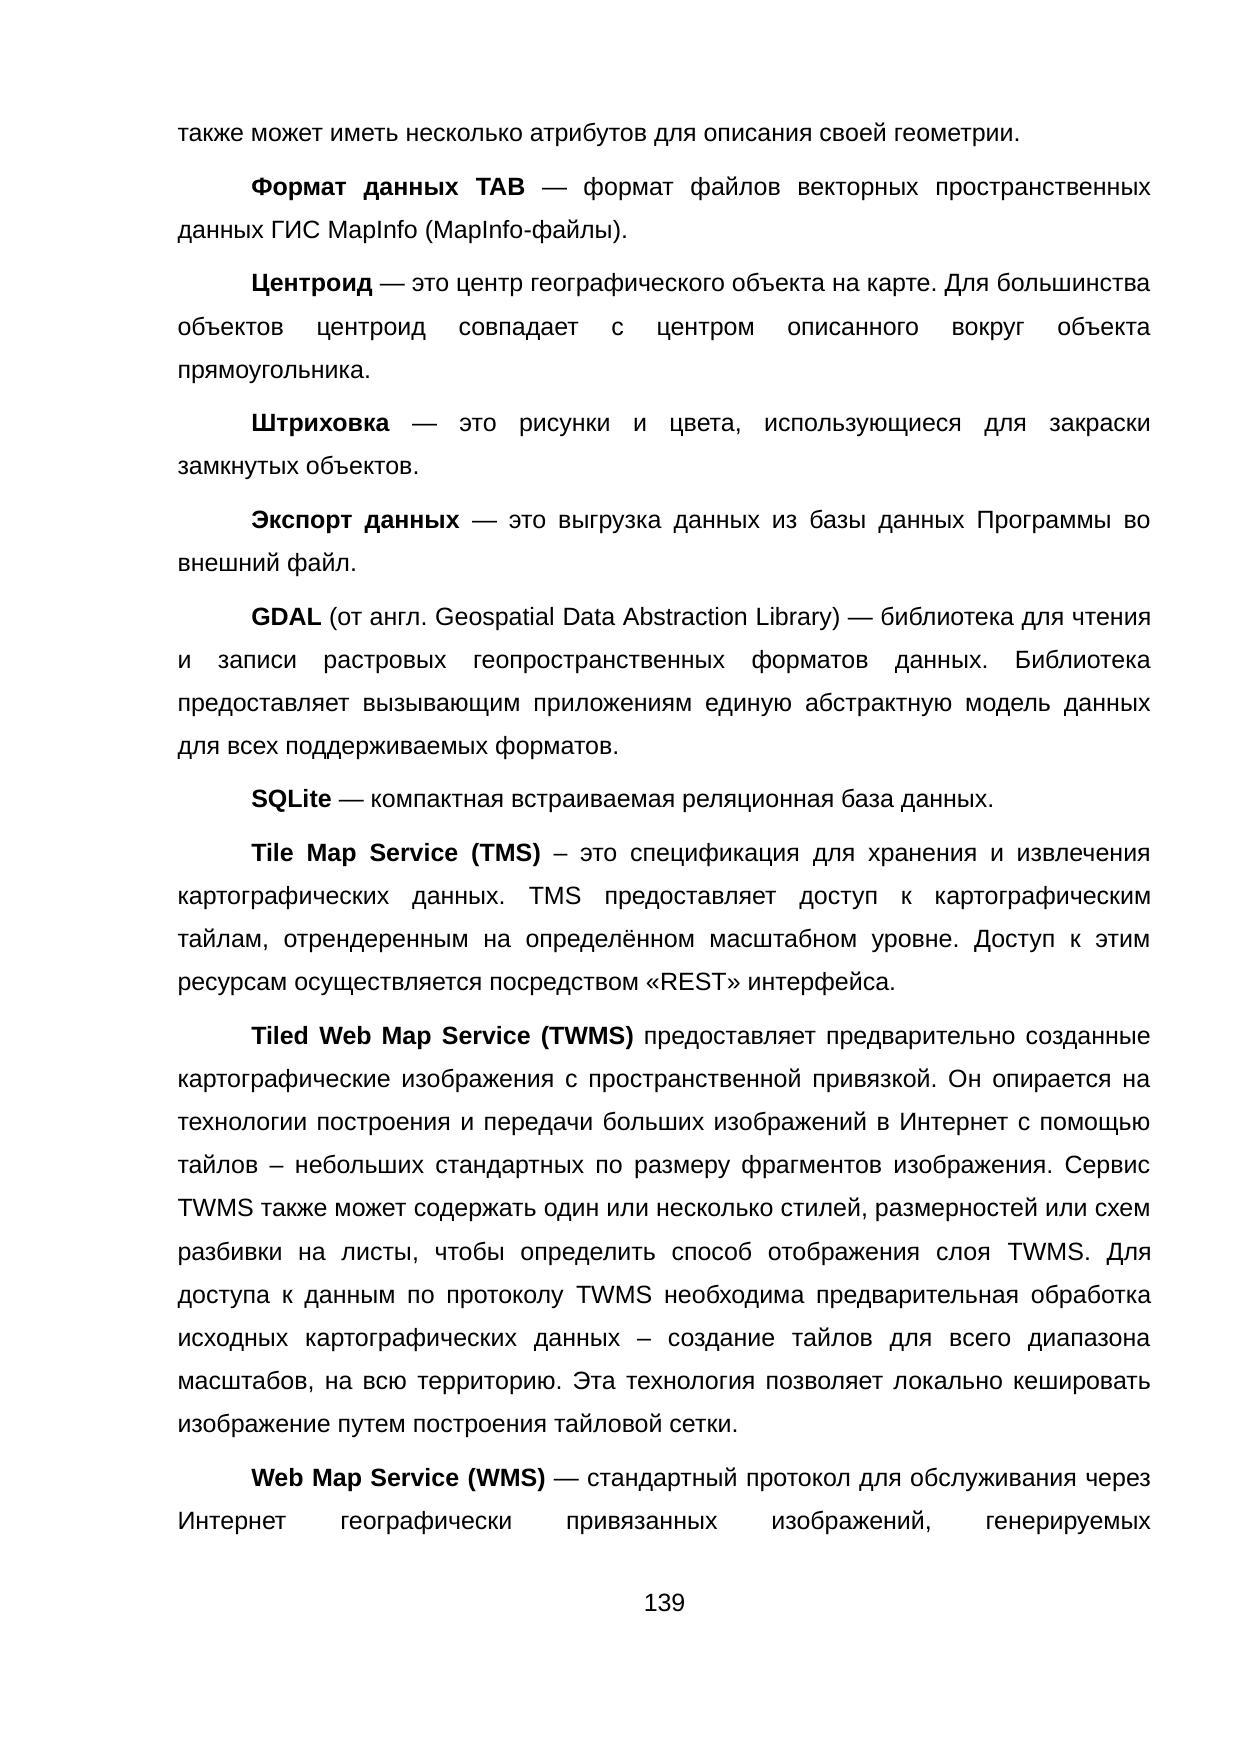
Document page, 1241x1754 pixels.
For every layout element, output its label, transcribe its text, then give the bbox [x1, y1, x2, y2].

text Штриховка — это рисунки и цвета, использующиеся для закраски замкнутых объектов. [177, 408, 1152, 480]
text Tile Map Service (TMS) – это спецификация для хранения и извлечения картографических данных. TMS предоставляет доступ к картографическим тайлам, отрендеренным на определённом масштабном уровне. Доступ к этим ресурсам осуществляется посредством «REST» интерфейса. [177, 838, 1152, 996]
text Формат данных TAB — формат файлов векторных пространственных данных ГИС MapInfo (MapInfo-файлы). [177, 172, 1152, 243]
text Экспорт данных — это выгрузка данных из базы данных Программы во внешний файл. [177, 505, 1152, 577]
text Центроид — это центр географического объекта на карте. Для большинства объектов центроид совпадает с центром описанного вокруг объекта прямоугольника. [177, 268, 1152, 383]
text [177, 118, 1152, 147]
text GDAL (от англ. Geospatial Data Abstraction Library) — библиотека для чтения и записи растровых геопространственных форматов данных. Библиотека предоставляет вызывающим приложениям единую абстрактную модель данных для всех поддерживаемых форматов. [177, 601, 1152, 759]
text Tiled Web Map Service (TWMS) предоставляет предварительно созданные картографические изображения с пространственной привязкой. Он опирается на технологии построения и передачи больших изображений в Интернет с помощью тайлов – небольших стандартных по размеру фрагментов изображения. Сервис TWMS также может содержать один или несколько стилей, размерностей или схем разбивки на листы, чтобы определить способ отображения слоя TWMS. Для доступа к данным по протоколу TWMS необходима предварительная обработка исходных картографических данных – создание тайлов для всего диапазона масштабов, на всю территорию. Эта технология позволяет локально кешировать изображение путем построения тайловой сетки. [177, 1021, 1152, 1438]
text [177, 1462, 1152, 1534]
text SQLite — компактная встраиваемая реляционная база данных. [177, 784, 1152, 813]
